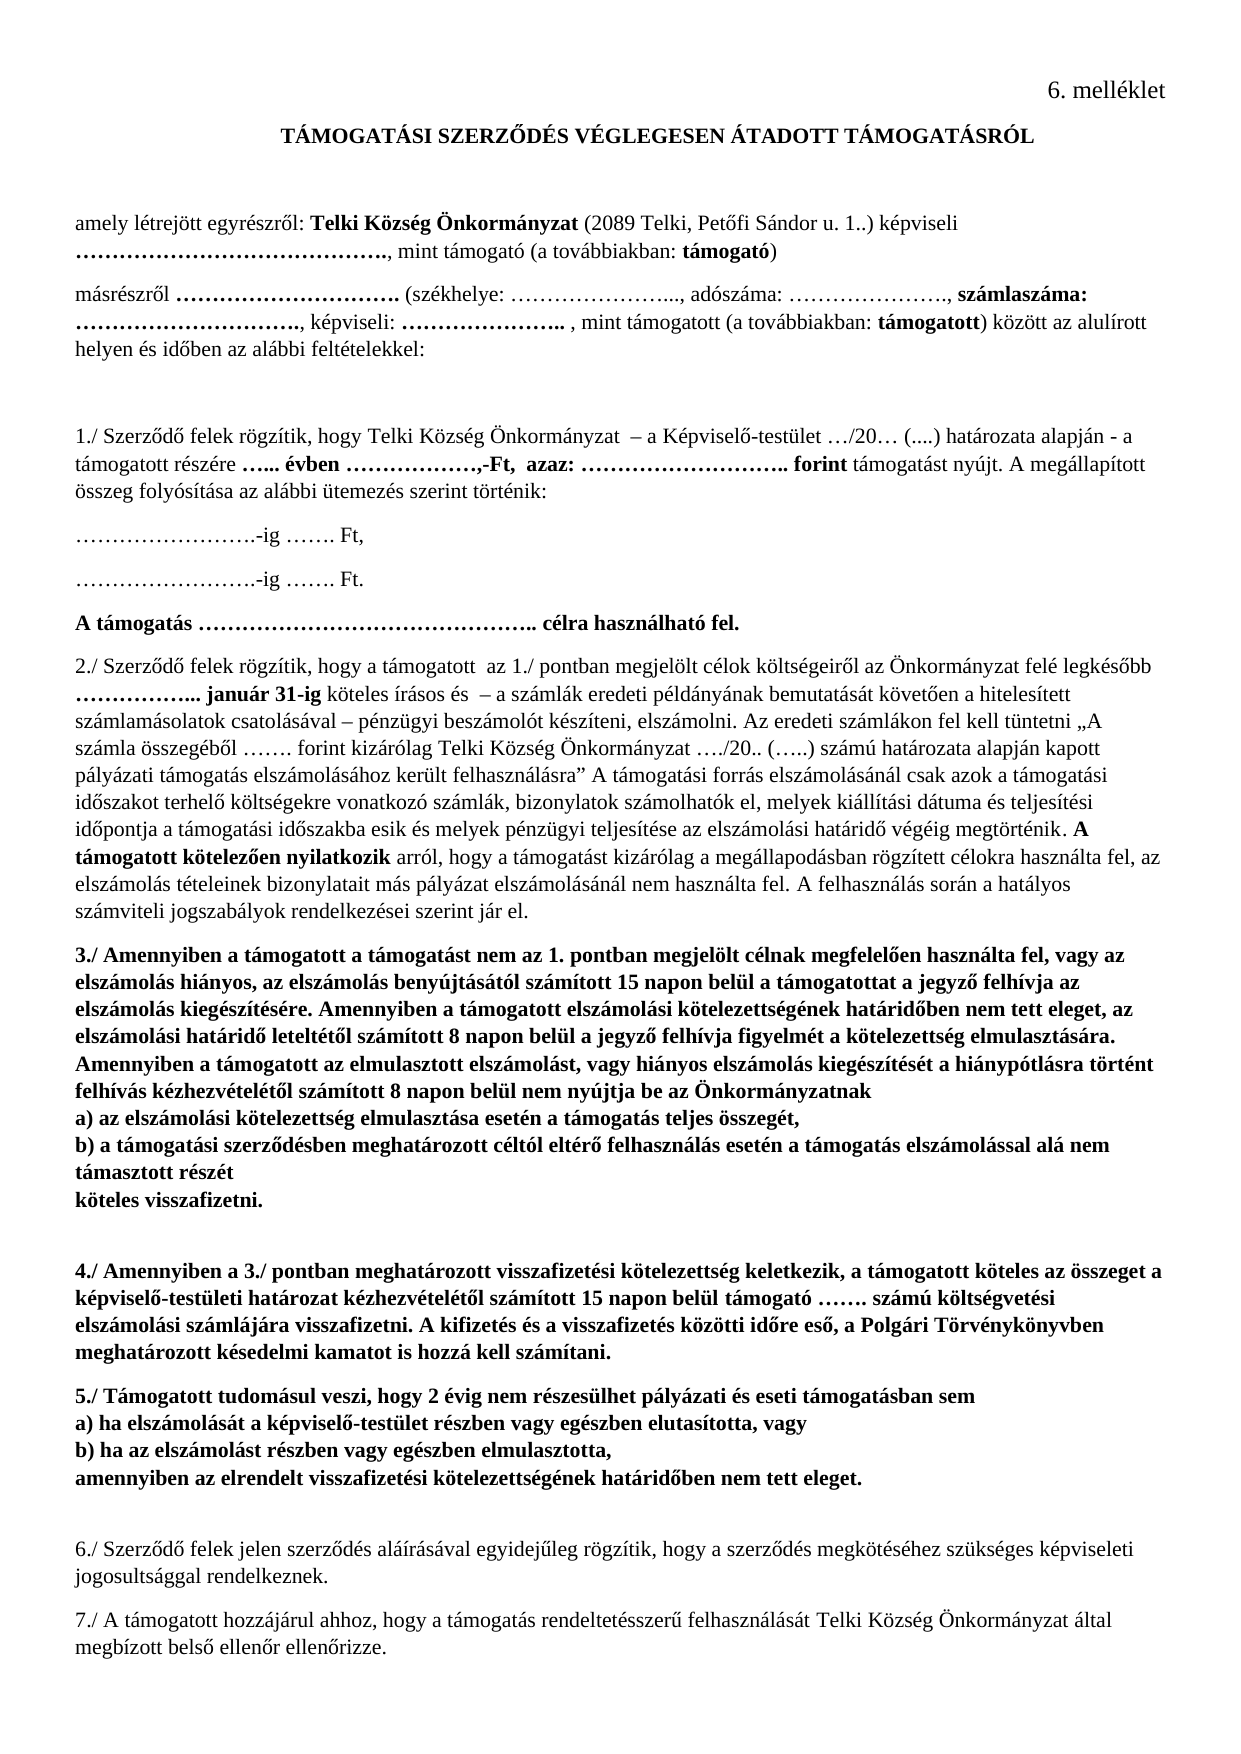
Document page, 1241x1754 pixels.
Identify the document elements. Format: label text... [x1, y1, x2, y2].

text a) ha elszámolását a képviselő-testület részben vagy egészben elutasította, vagy [75, 1410, 1165, 1435]
text 3./ Amennyiben a támogatott a támogatást nem az 1. pontban megjelölt célnak megfelelően használta fel, vagy az elszámolás hiányos, az elszámolás benyújtásától számított 15 napon belül a támogatottat a jegyző felhívja az elszámolás kiegészítésére. Amennyiben a támogatott elszámolási kötelezettségének határidőben nem tett eleget, az elszámolási határidő leteltétől számított 8 napon belül a jegyző felhívja figyelmét a kötelezettség elmulasztására. Amennyiben a támogatott az elmulasztott elszámolást, vagy hiányos elszámolás kiegészítését a hiánypótlásra történt felhívás kézhezvételétől számított 8 napon belül nem nyújtja be az Önkormányzatnak [75, 942, 1165, 1103]
text másrészről …………………………. (székhelye: …………………..., adószáma: …………………., számlaszáma: …………………………., képviseli: ………………….. , mint támogatott (a továbbiakban: támogatott) között az alulírott helyen és időben az alábbi feltételekkel: [75, 281, 1165, 361]
text 4./ Amennyiben a 3./ pontban meghatározott visszafizetési kötelezettség keletkezik, a támogatott köteles az összeget a képviselő-testületi határozat kézhezvételétől számított 15 napon belül támogató ……. számú költségvetési elszámolási számlájára visszafizetni. A kifizetés és a visszafizetés közötti időre eső, a Polgári Törvénykönyvben meghatározott késedelmi kamatot is hozzá kell számítani. [75, 1258, 1165, 1364]
text b) a támogatási szerződésben meghatározott céltól eltérő felhasználás esetén a támogatás elszámolással alá nem támasztott részét [75, 1132, 1165, 1184]
text a) az elszámolási kötelezettség elmulasztása esetén a támogatás teljes összegét, [75, 1105, 1165, 1130]
text köteles visszafizetni. [75, 1187, 1165, 1212]
text …………………….-ig ……. Ft, [75, 522, 1165, 547]
text amennyiben az elrendelt visszafizetési kötelezettségének határidőben nem tett eleget. [75, 1464, 1165, 1490]
text 6. melléklet [75, 75, 1165, 104]
text A támogatás ……………………………………….. célra használható fel. [75, 609, 1165, 635]
text b) ha az elszámolást részben vagy egészben elmulasztotta, [75, 1437, 1165, 1463]
text 1./ Szerződő felek rögzítik, hogy Telki Község Önkormányzat – a Képviselő-testület …/20… (....) határozata alapján - a támogatott részére …... évben ………………,-Ft, azaz: ……………………….. forint támogatást nyújt. A megállapított összeg folyósítása az alábbi ütemezés szerint történik: [75, 423, 1165, 503]
text …………………….-ig ……. Ft. [75, 566, 1165, 591]
text amely létrejött egyrészről: Telki Község Önkormányzat (2089 Telki, Petőfi Sándor u. 1..) képviseli ……………………………………., mint támogató (a továbbiakban: támogató) [75, 210, 1165, 263]
text TÁMOGATÁSI SZERZŐDÉS VÉGLEGESEN ÁTADOTT TÁMOGATÁSRÓL [150, 123, 1165, 148]
text 2./ Szerződő felek rögzítik, hogy a támogatott az 1./ pontban megjelölt célok költségeiről az Önkormányzat felé legkésőbb ……………... január 31-ig köteles írásos és – a számlák eredeti példányának bemutatását követően a hitelesített számlamásolatok csatolásával – pénzügyi beszámolót készíteni, elszámolni. Az eredeti számlákon fel kell tüntetni „A számla összegéből ……. forint kizárólag Telki Község Önkormányzat …./20.. (…..) számú határozata alapján kapott pályázati támogatás elszámolásához került felhasználásra” A támogatási forrás elszámolásánál csak azok a támogatási időszakot terhelő költségekre vonatkozó számlák, bizonylatok számolhatók el, melyek kiállítási dátuma és teljesítési időpontja a támogatási időszakba esik és melyek pénzügyi teljesítése az elszámolási határidő végéig megtörténik. A támogatott kötelezően nyilatkozik arról, hogy a támogatást kizárólag a megállapodásban rögzített célokra használta fel, az elszámolás tételeinek bizonylatait más pályázat elszámolásánál nem használta fel. A felhasználás során a hatályos számviteli jogszabályok rendelkezései szerint jár el. [75, 653, 1165, 923]
text 6./ Szerződő felek jelen szerződés aláírásával egyidejűleg rögzítik, hogy a szerződés megkötéséhez szükséges képviseleti jogosultsággal rendelkeznek. [75, 1536, 1165, 1588]
text 7./ A támogatott hozzájárul ahhoz, hogy a támogatás rendeltetésszerű felhasználását Telki Község Önkormányzat által megbízott belső ellenőr ellenőrizze. [75, 1607, 1165, 1659]
text 5./ Támogatott tudomásul veszi, hogy 2 évig nem részesülhet pályázati és eseti támogatásban sem [75, 1383, 1165, 1408]
